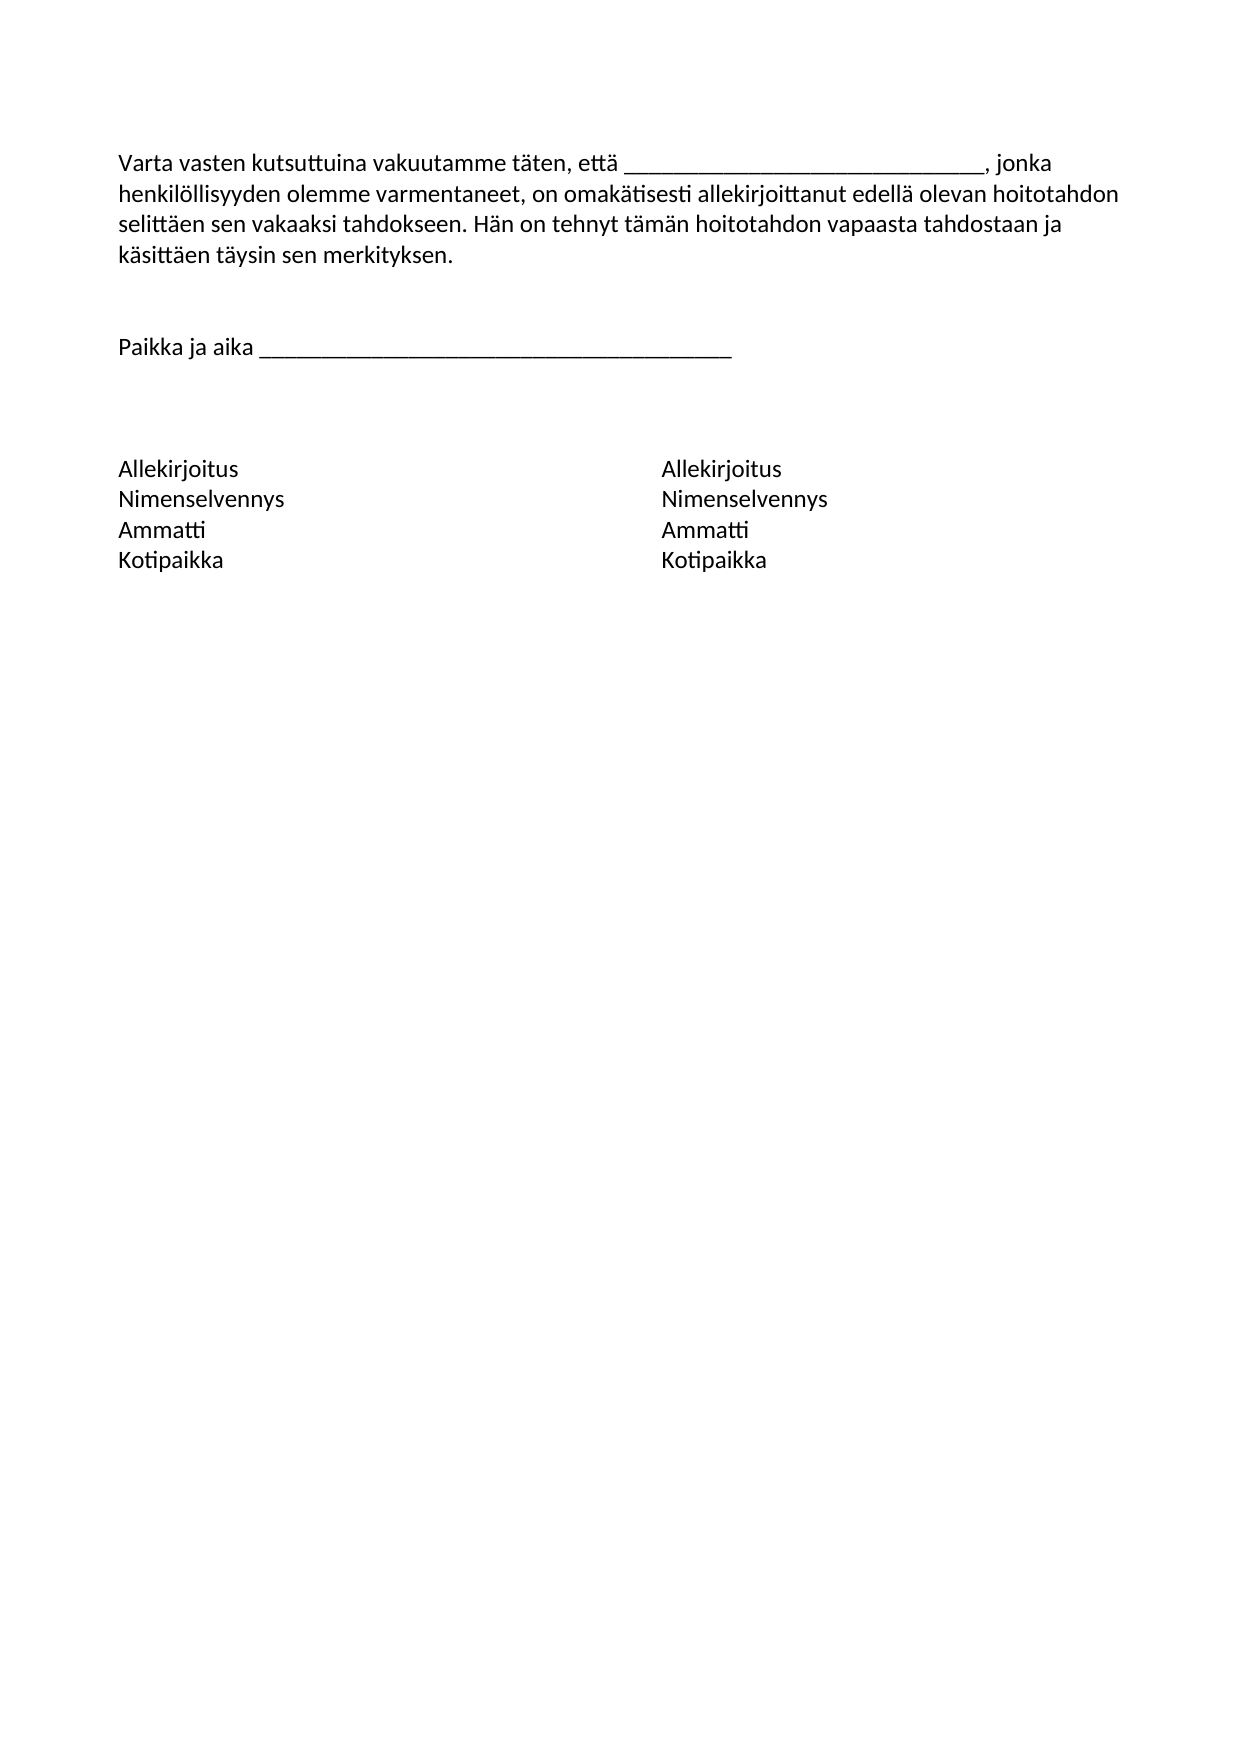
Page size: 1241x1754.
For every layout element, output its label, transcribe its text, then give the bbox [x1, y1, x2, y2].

text Paikka ja aika ______________________________________ [118, 331, 1122, 361]
text Kotipaikka Kotipaikka [118, 544, 1122, 575]
text Varta vasten kutsuttuina vakuutamme täten, että _____________________________, jonka henkilöllisyyden olemme varmentaneet, on omakätisesti allekirjoittanut edellä olevan hoitotahdon selittäen sen vakaaksi tahdokseen. Hän on tehnyt tämän hoitotahdon vapaasta tahdostaan ja käsittäen täysin sen merkityksen. [118, 148, 1122, 270]
text Allekirjoitus Allekirjoitus [118, 453, 1122, 483]
text Nimenselvennys Nimenselvennys [118, 483, 1122, 514]
text Ammatti Ammatti [118, 514, 1122, 544]
